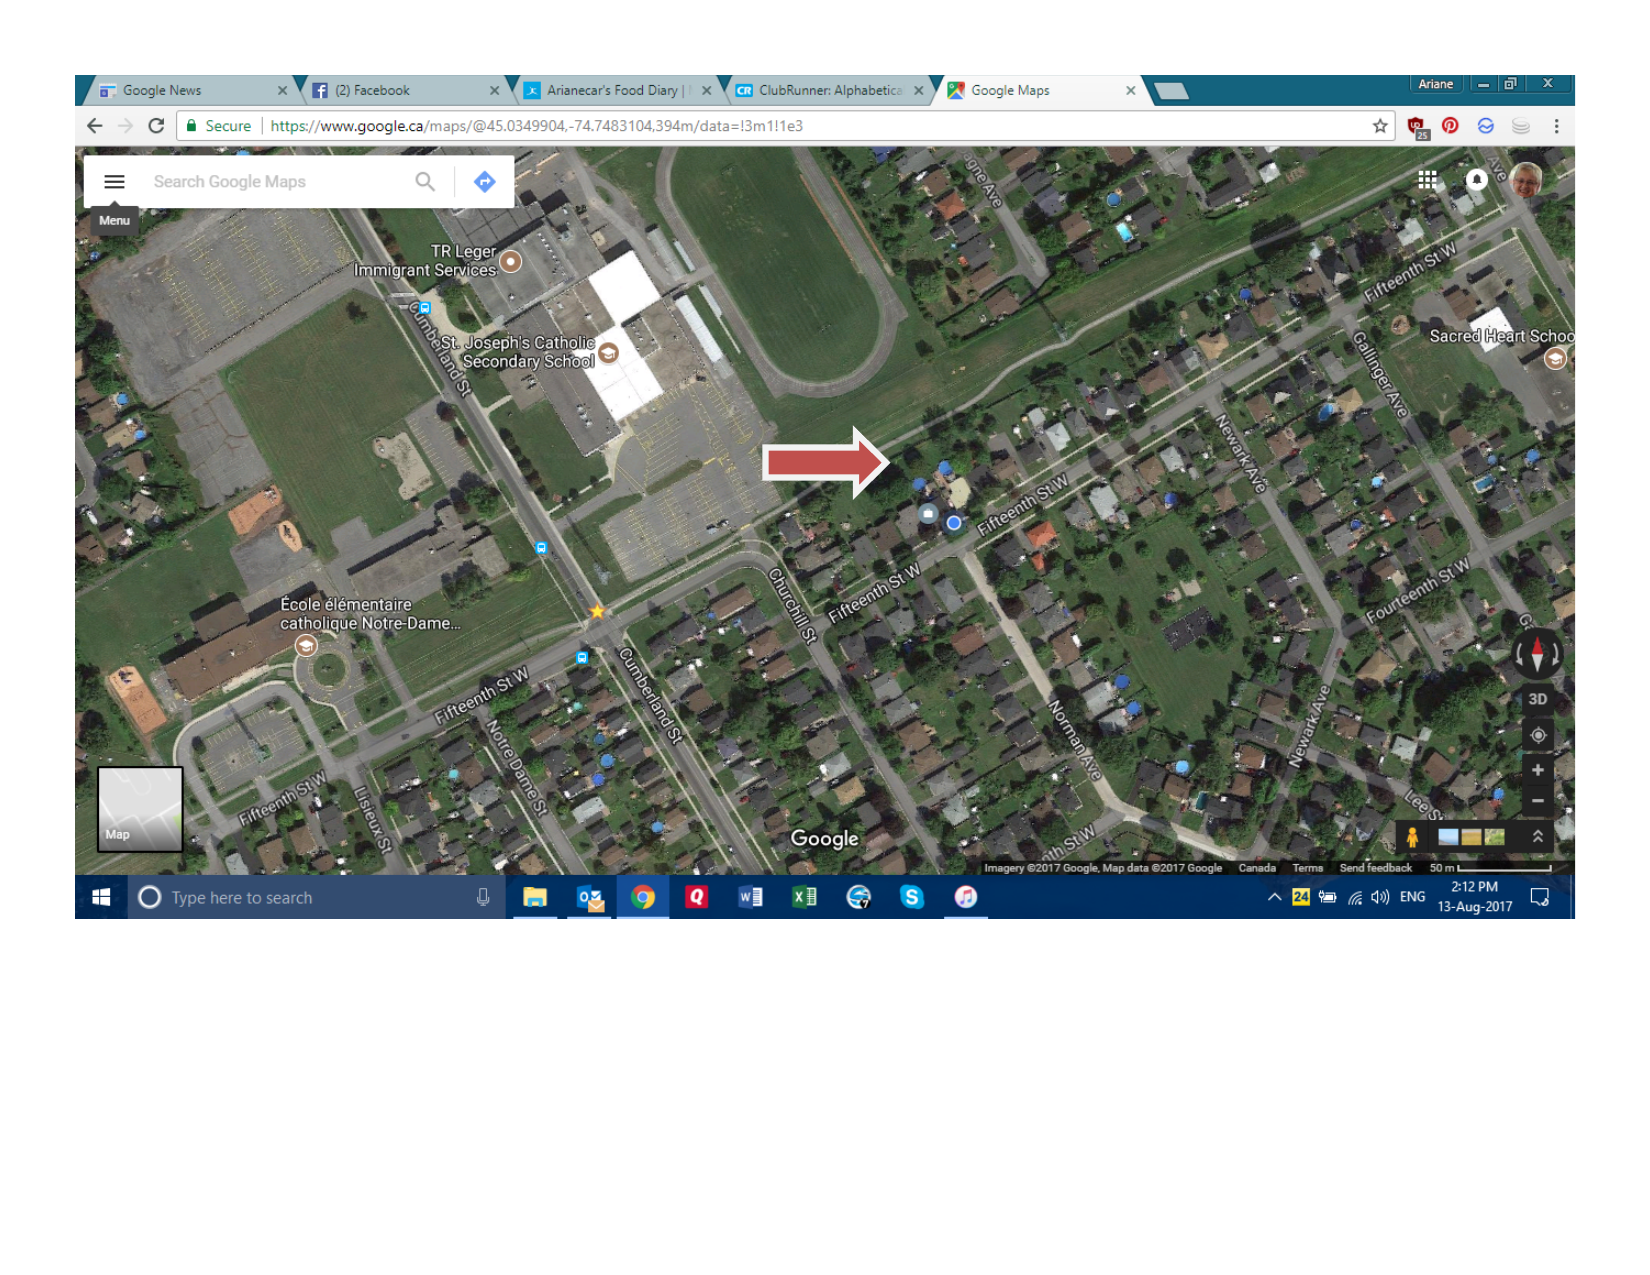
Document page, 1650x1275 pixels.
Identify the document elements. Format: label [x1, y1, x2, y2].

picture [75, 75, 1575, 919]
